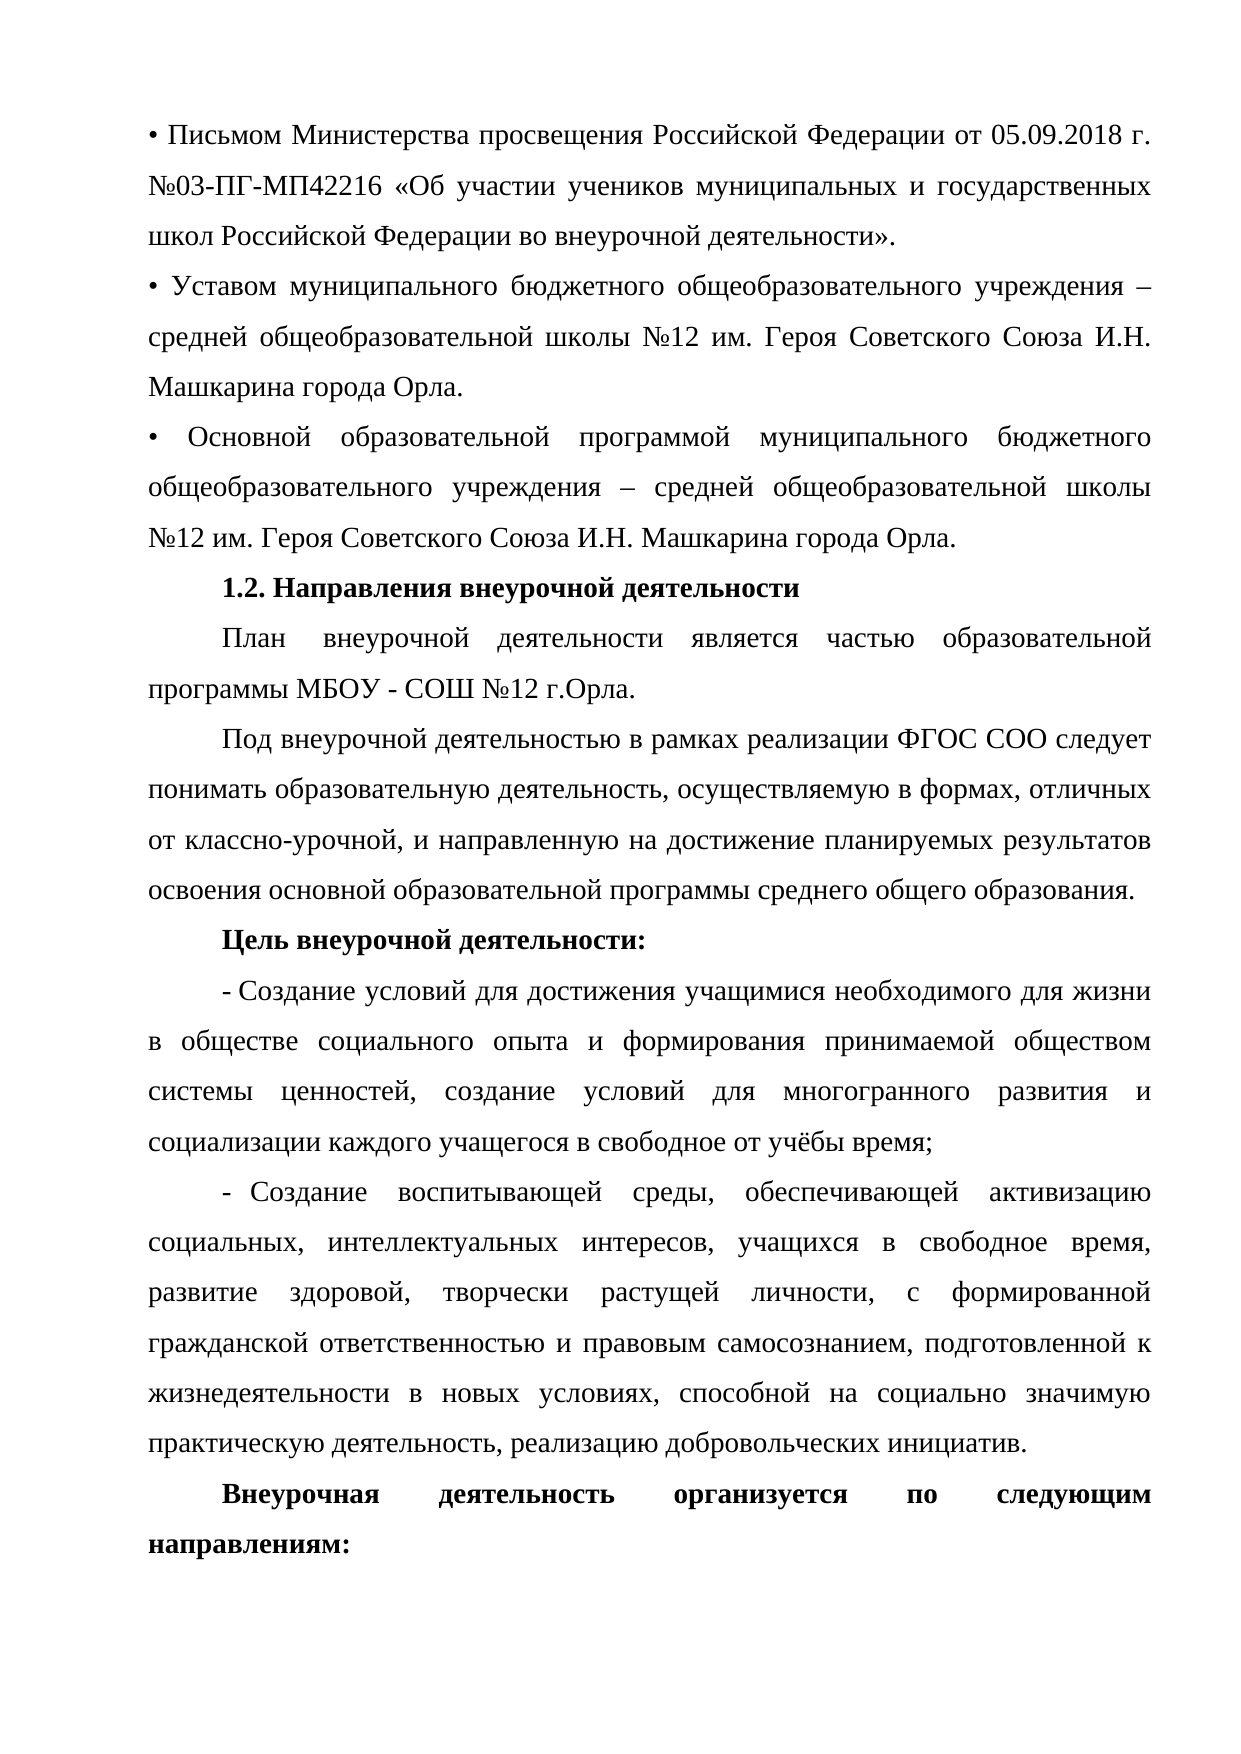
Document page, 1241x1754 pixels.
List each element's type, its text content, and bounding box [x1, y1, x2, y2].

list • Основной образовательной программой муниципального бюджетного общеобразовательного учреждения – средней общеобразовательной школы №12 им. Героя Советского Союза И.Н. Машкарина города Орла. [148, 419, 1152, 553]
list • Уставом муниципального бюджетного общеобразовательного учреждения – средней общеобразовательной школы №12 им. Героя Советского Союза И.Н. Машкарина города Орла. [148, 268, 1152, 402]
list Создание условий для достижения учащимися необходимого для жизни в обществе социального опыта и формирования принимаемой обществом системы ценностей, создание условий для многогранного развития и социализации каждого учащегося в свободное от учёбы время; [148, 973, 1152, 1157]
text 1.2. Направления внеурочной деятельности [148, 570, 1152, 604]
text Под внеурочной деятельностью в рамках реализации ФГОС СОО следует понимать образовательную деятельность, осуществляемую в формах, отличных от классно-урочной, и направленную на достижение планируемых результатов освоения основной образовательной программы среднего общего образования. [148, 721, 1152, 906]
text План внеурочной деятельности является частью образовательной программы МБОУ - СОШ №12 г.Орла. [148, 621, 1152, 704]
text Цель внеурочной деятельности: [148, 922, 1152, 956]
list Создание воспитывающей среды, обеспечивающей активизацию социальных, интеллектуальных интересов, учащихся в свободное время, развитие здоровой, творчески растущей личности, с формированной гражданской ответственностью и правовым самосознанием, подготовленной к жизнедеятельности в новых условиях, способной на социально значимую практическую деятельность, реализацию добровольческих инициатив. [148, 1174, 1152, 1459]
text Внеурочная деятельность организуется по следующим направлениям: [148, 1476, 1152, 1560]
list • Письмом Министерства просвещения Российской Федерации от 05.09.2018 г. №03-ПГ-МП42216 «Об участии учеников муниципальных и государственных школ Российской Федерации во внеурочной деятельности». [148, 117, 1152, 252]
